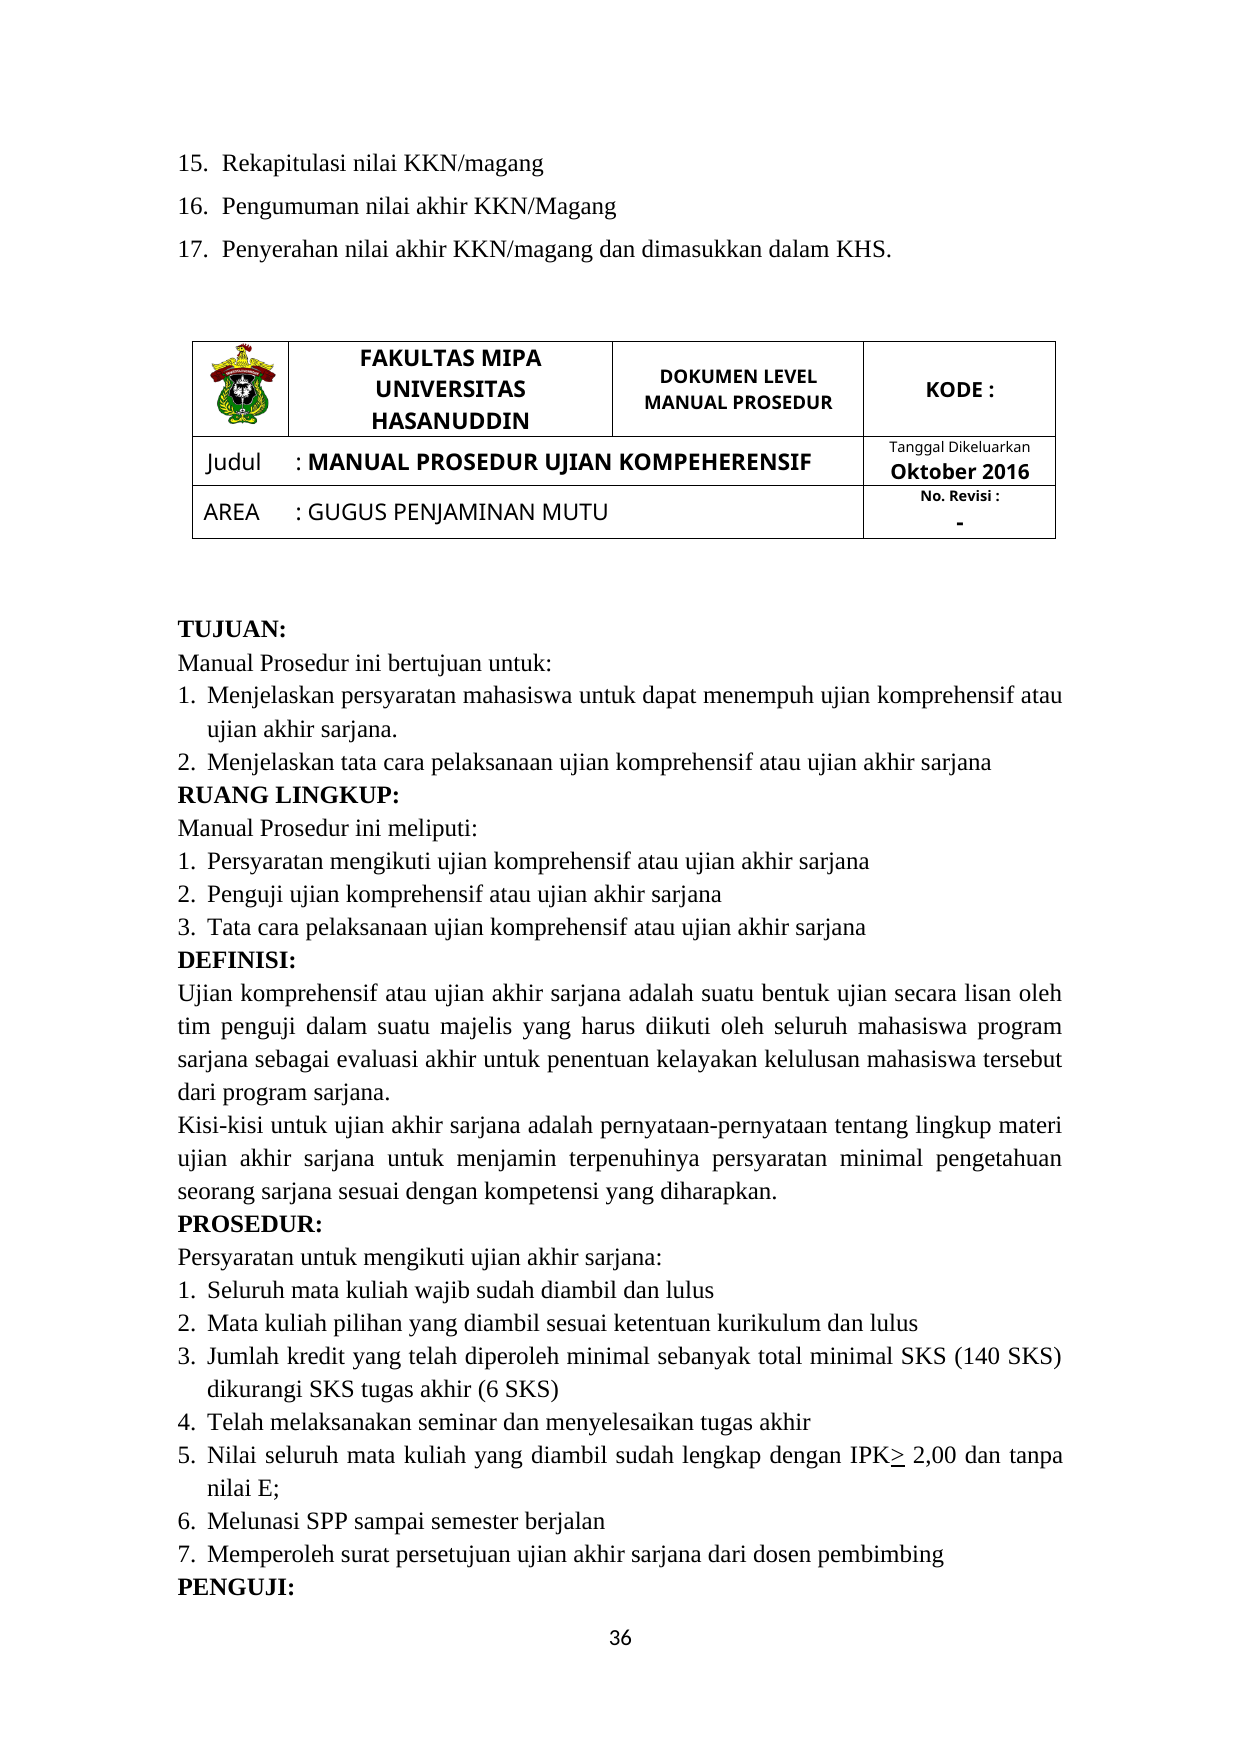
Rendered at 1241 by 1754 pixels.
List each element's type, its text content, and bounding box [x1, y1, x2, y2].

table_cell Judul : MANUAL PROSEDUR UJIAN KOMPEHERENSIF [193, 437, 863, 485]
picture [205, 342, 279, 427]
list RUANG LINGKUP: [177, 780, 1063, 808]
list Seluruh mata kuliah wajib sudah diambil dan lulus [177, 1275, 1063, 1304]
list Manual Prosedur ini bertujuan untuk: [177, 648, 1063, 676]
list Mata kuliah pilihan yang diambil sesuai ketentuan kurikulum dan lulus [177, 1308, 1063, 1337]
list Ujian komprehensif atau ujian akhir sarjana adalah suatu bentuk ujian secara lisan oleh tim penguji dalam suatu majelis yang harus diikuti oleh seluruh mahasiswa program sarjana sebagai evaluasi akhir untuk penentuan kelayakan kelulusan mahasiswa tersebut dari program sarjana. [177, 978, 1063, 1106]
list Menjelaskan persyaratan mahasiswa untuk dapat menempuh ujian komprehensif atau ujian akhir sarjana. [177, 681, 1063, 742]
table_header KODE : [864, 342, 1055, 436]
list TUJUAN: [177, 614, 1063, 643]
list Pengumuman nilai akhir KKN/Magang [177, 191, 1063, 219]
list Menjelaskan tata cara pelaksanaan ujian komprehensif atau ujian akhir sarjana [177, 747, 1063, 775]
list Memperoleh surat persetujuan ujian akhir sarjana dari dosen pembimbing [177, 1539, 1063, 1568]
list Kisi-kisi untuk ujian akhir sarjana adalah pernyataan-pernyataan tentang lingkup materi ujian akhir sarjana untuk menjamin terpenuhinya persyaratan minimal pengetahuan seorang sarjana sesuai dengan kompetensi yang diharapkan. [177, 1110, 1063, 1205]
list Melunasi SPP sampai semester berjalan [177, 1506, 1063, 1535]
list Telah melaksanakan seminar dan menyelesaikan tugas akhir [177, 1407, 1063, 1436]
list PROSEDUR: [177, 1209, 1063, 1238]
table_header FAKULTAS MIPA UNIVERSITAS HASANUDDIN [289, 342, 612, 436]
list PENGUJI: [177, 1572, 1063, 1601]
list Jumlah kredit yang telah diperoleh minimal sebanyak total minimal SKS (140 SKS) dikurangi SKS tugas akhir (6 SKS) [177, 1341, 1063, 1403]
list DEFINISI: [177, 945, 1063, 973]
table_cell AREA : GUGUS PENJAMINAN MUTU [193, 486, 863, 537]
list Tata cara pelaksanaan ujian komprehensif atau ujian akhir sarjana [177, 912, 1063, 941]
list Rekapitulasi nilai KKN/magang [177, 148, 1063, 176]
list Nilai seluruh mata kuliah yang diambil sudah lengkap dengan IPK> 2,00 dan tanpa nilai E; [177, 1440, 1063, 1502]
list Manual Prosedur ini meliputi: [177, 813, 1063, 841]
list Persyaratan mengikuti ujian komprehensif atau ujian akhir sarjana [177, 846, 1063, 874]
table_cell Tanggal Dikeluarkan Oktober 2016 [864, 437, 1055, 485]
table_header [193, 342, 288, 436]
table_header DOKUMEN LEVEL MANUAL PROSEDUR [613, 342, 863, 436]
table_cell No. Revisi : - [864, 486, 1055, 537]
list Penguji ujian komprehensif atau ujian akhir sarjana [177, 879, 1063, 907]
list Persyaratan untuk mengikuti ujian akhir sarjana: [177, 1242, 1063, 1271]
list Penyerahan nilai akhir KKN/magang dan dimasukkan dalam KHS. [177, 234, 1063, 263]
